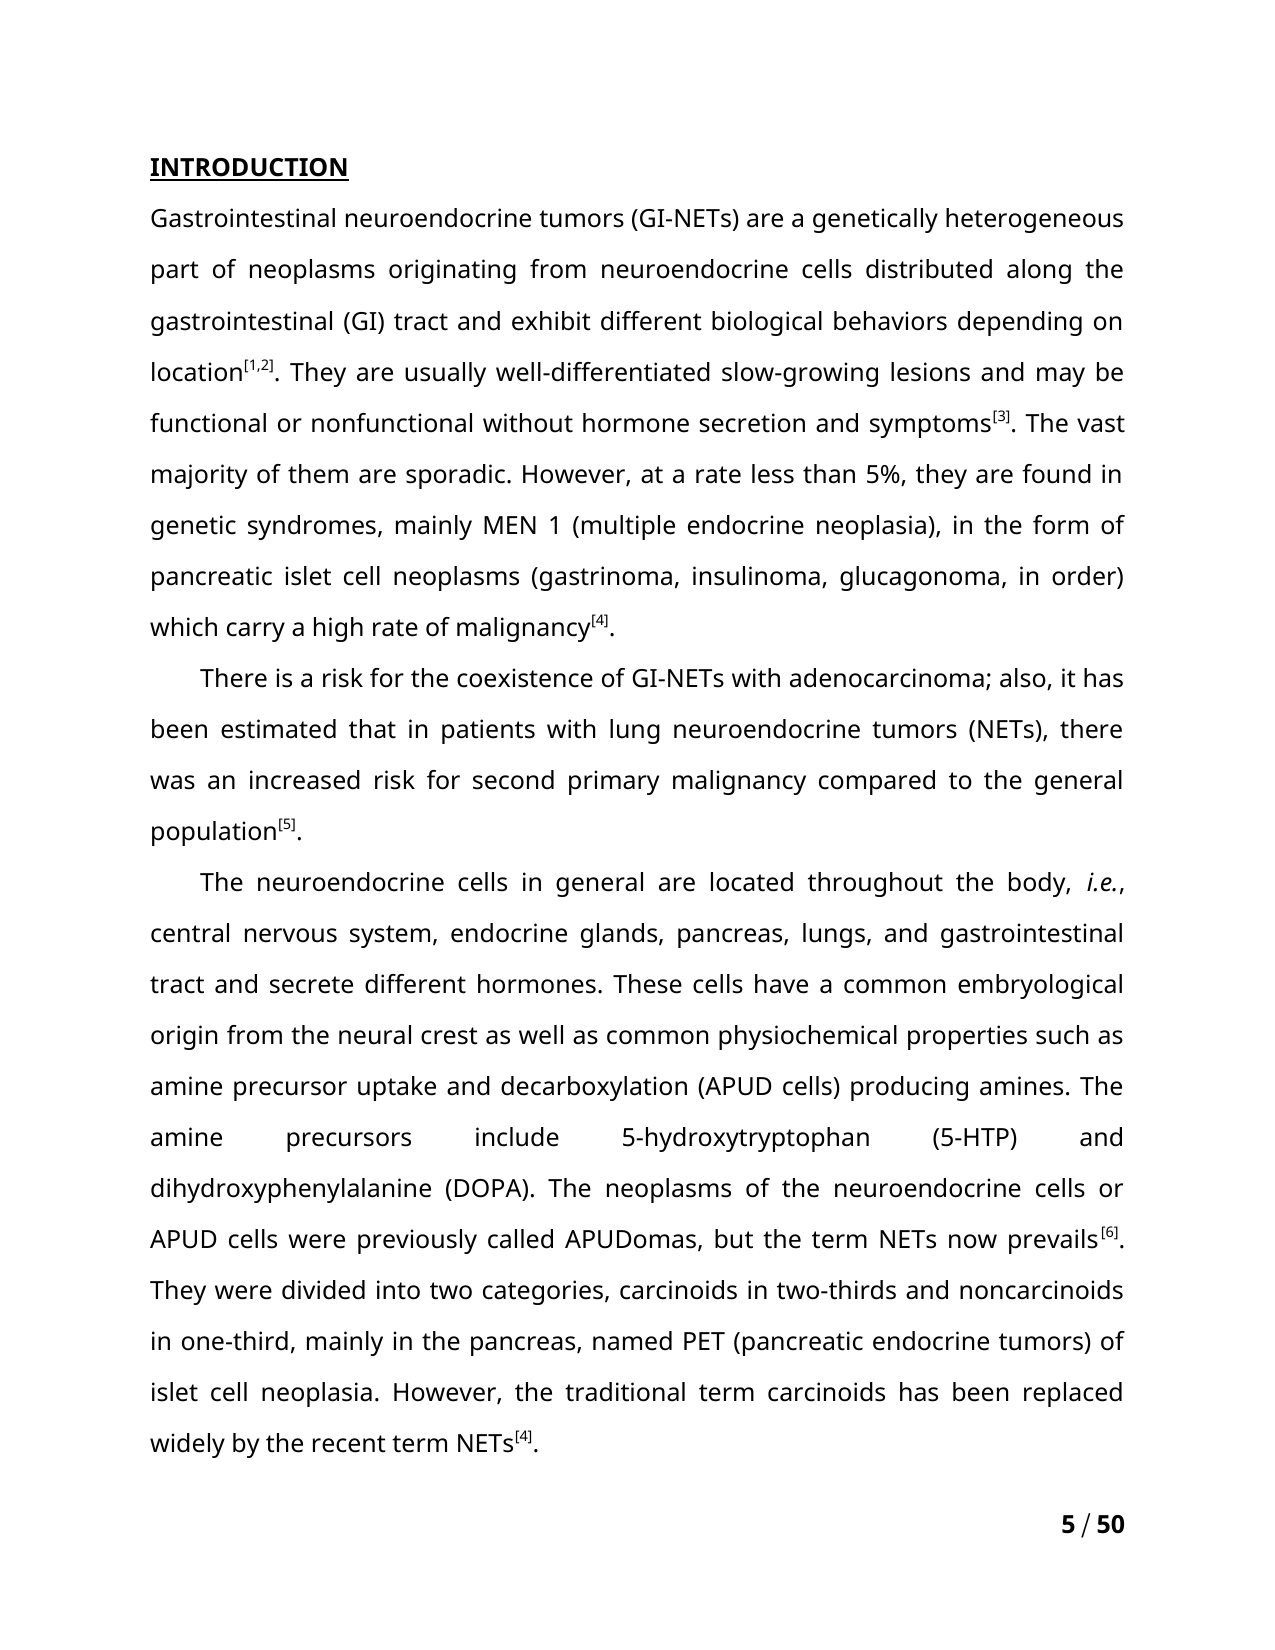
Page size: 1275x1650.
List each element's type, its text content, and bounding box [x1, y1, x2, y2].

text The neuroendocrine cells in general are located throughout the body, i.e., central nervous system, endocrine glands, pancreas, lungs, and gastrointestinal tract and secrete different hormones. These cells have a common embryological origin from the neural crest as well as common physiochemical properties such as amine precursor uptake and decarboxylation (APUD cells) producing amines. The amine precursors include 5-hydroxytryptophan (5-HTP) and dihydroxyphenylalanine (DOPA). The neoplasms of the neuroendocrine cells or APUD cells were previously called APUDomas, but the term NETs now prevails[6]. They were divided into two categories, carcinoids in two-thirds and noncarcinoids in one-third, mainly in the pancreas, named PET (pancreatic endocrine tumors) of islet cell neoplasia. However, the traditional term carcinoids has been replaced widely by the recent term NETs[4]. [150, 864, 1125, 1460]
text INTRODUCTION [150, 150, 1125, 184]
text There is a risk for the coexistence of GI-NETs with adenocarcinoma; also, it has been estimated that in patients with lung neuroendocrine tumors (NETs), there was an increased risk for second primary malignancy compared to the general population[5]. [150, 660, 1125, 848]
text Gastrointestinal neuroendocrine tumors (GI-NETs) are a genetically heterogeneous part of neoplasms originating from neuroendocrine cells distributed along the gastrointestinal (GI) tract and exhibit different biological behaviors depending on location[1,2]. They are usually well-differentiated slow-growing lesions and may be functional or nonfunctional without hormone secretion and symptoms[3]. The vast majority of them are sporadic. However, at a rate less than 5%, they are found in genetic syndromes, mainly MEN 1 (multiple endocrine neoplasia), in the form of pancreatic islet cell neoplasms (gastrinoma, insulinoma, glucagonoma, in order) which carry a high rate of malignancy[4]. [150, 201, 1125, 643]
